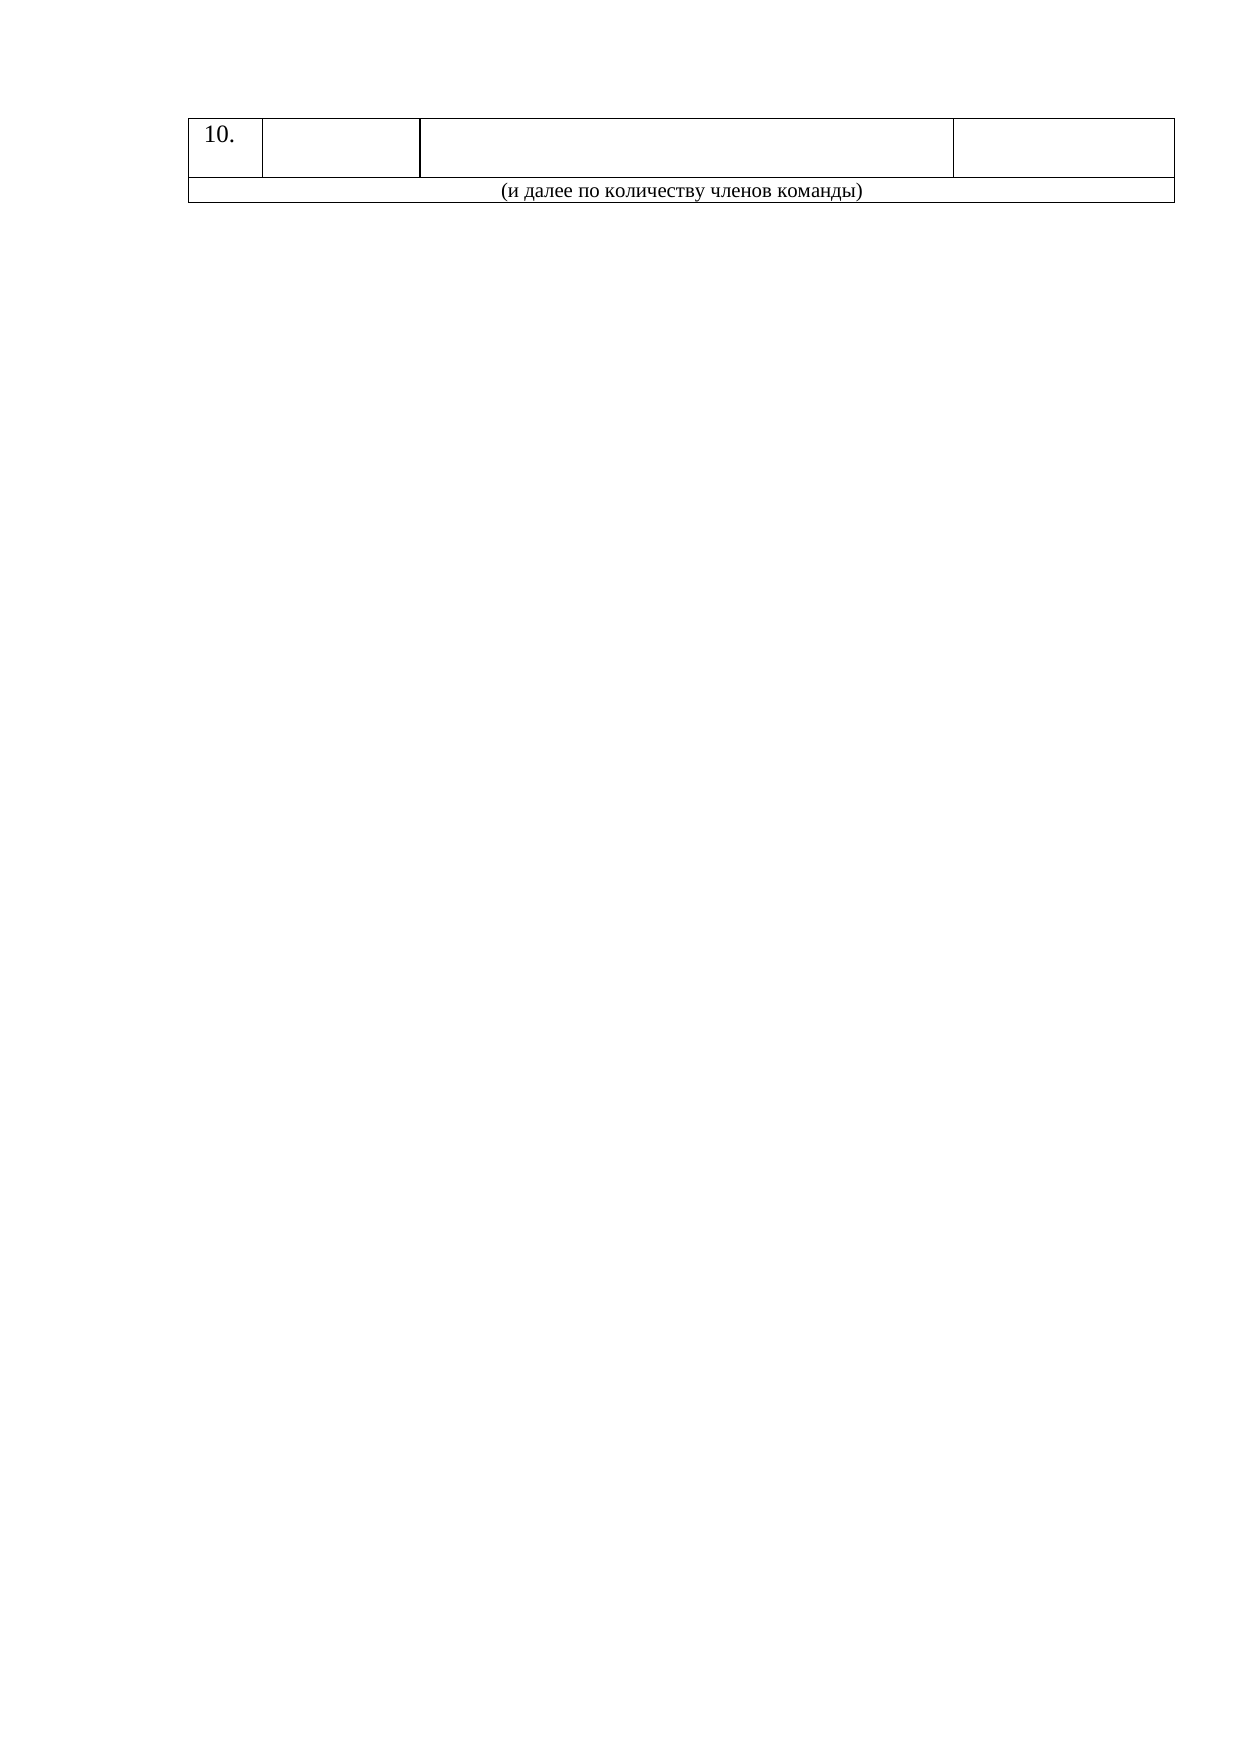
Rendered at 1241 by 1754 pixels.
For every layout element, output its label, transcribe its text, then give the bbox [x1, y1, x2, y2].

table_cell [954, 119, 1174, 177]
table_cell (и далее по количеству членов команды) [189, 178, 1174, 202]
table_cell [189, 119, 262, 177]
table_cell [421, 119, 953, 177]
table_cell [263, 119, 419, 177]
